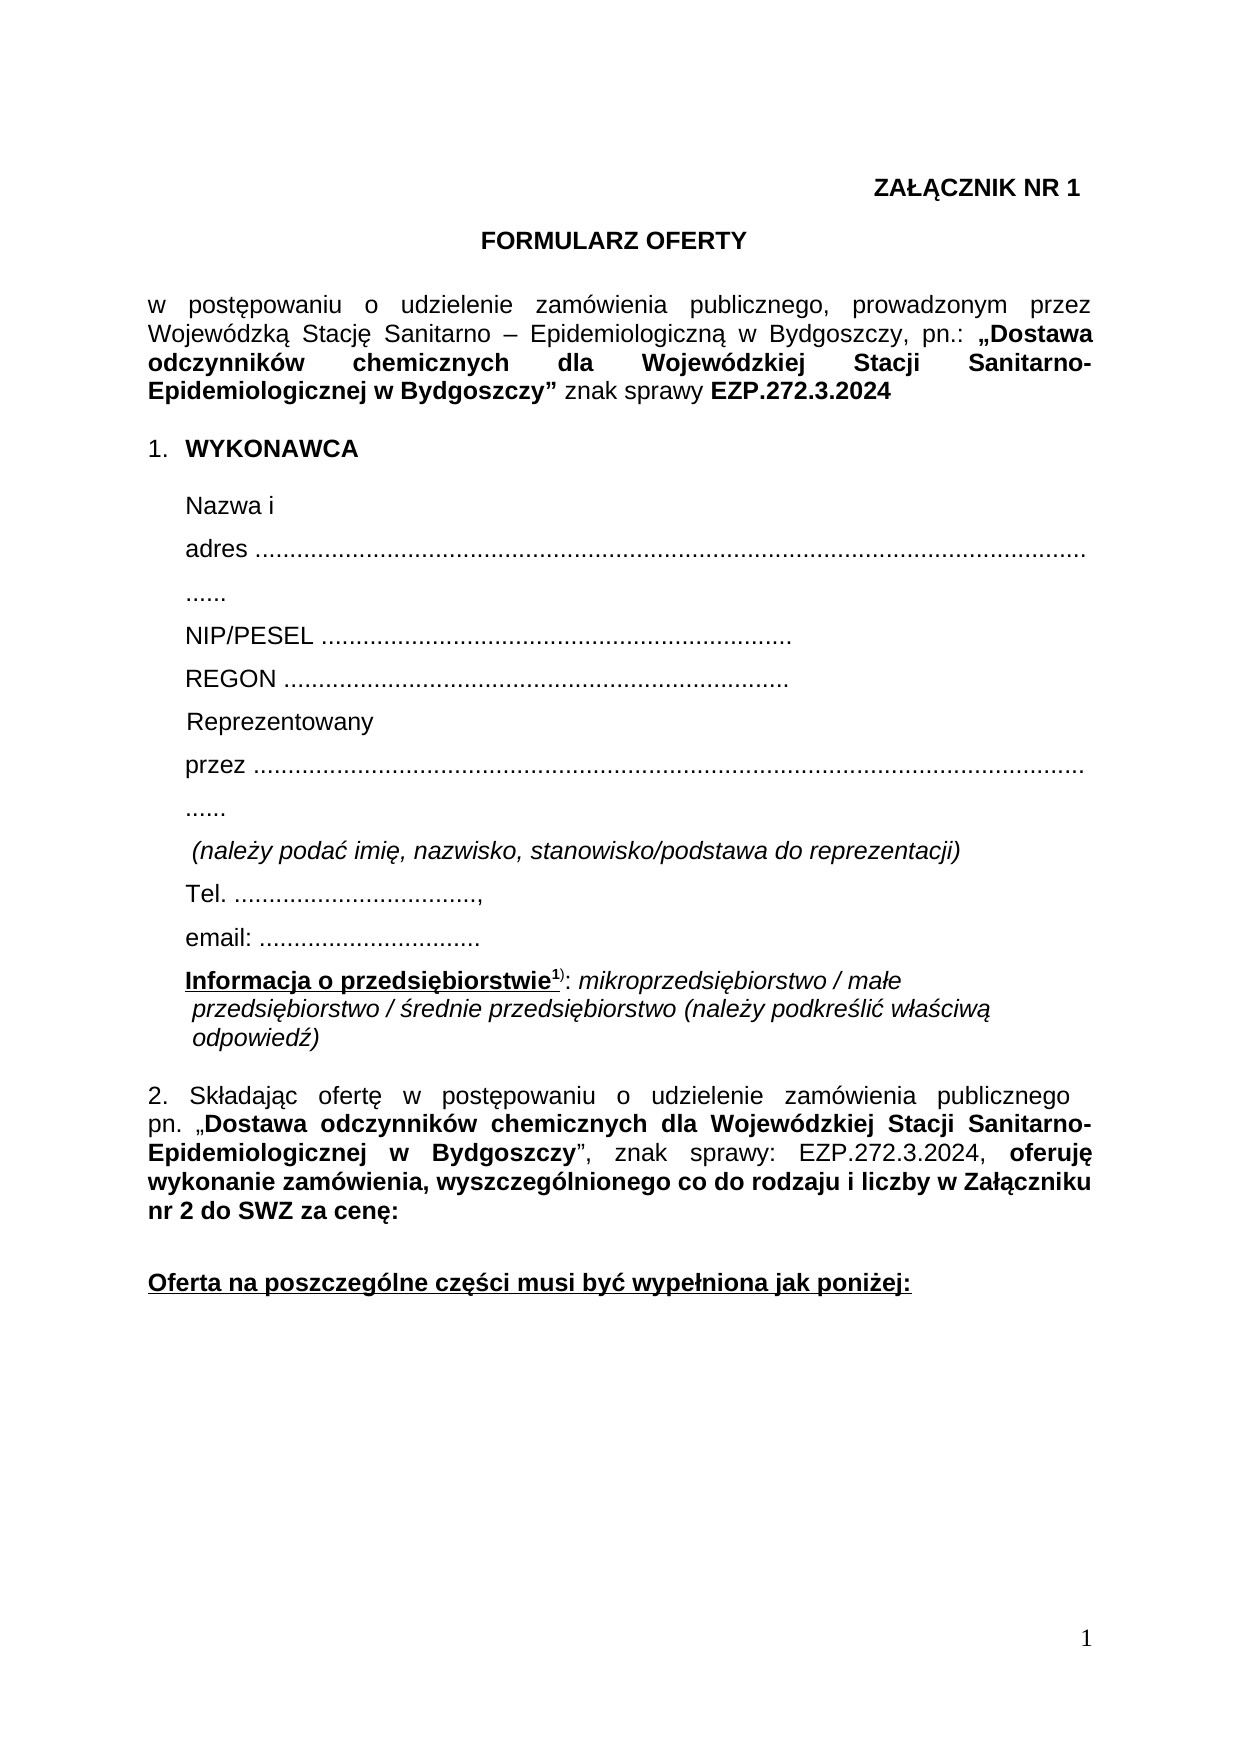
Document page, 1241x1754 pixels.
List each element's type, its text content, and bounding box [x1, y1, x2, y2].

text NIP/PESEL .................................................................... [185, 621, 1093, 649]
text Tel. ..................................., [185, 879, 1093, 908]
text email: ................................ [185, 923, 1093, 951]
text ZAŁĄCZNIK NR 1 [148, 173, 1080, 201]
text w postępowaniu o udzielenie zamówienia publicznego, prowadzonym przez Wojewódzką Stację Sanitarno – Epidemiologiczną w Bydgoszczy, pn.: „Dostawa odczynników chemicznych dla Wojewódzkiej Stacji Sanitarno-Epidemiologicznej w Bydgoszczy” znak sprawy EZP.272.3.2024 [148, 290, 1093, 405]
list WYKONAWCA [148, 434, 1093, 463]
text Nazwa i adres .............................................................................................................................. [185, 491, 1093, 606]
text Reprezentowany przez .............................................................................................................................. (należy podać imię, nazwisko, stanowisko/podstawa do reprezentacji) [185, 707, 1092, 865]
text 2. Składając ofertę w postępowaniu o udzielenie zamówienia publicznego pn. „Dostawa odczynników chemicznych dla Wojewódzkiej Stacji Sanitarno-Epidemiologicznej w Bydgoszczy”, znak sprawy: EZP.272.3.2024, oferuję wykonanie zamówienia, wyszczególnionego co do rodzaju i liczby w Załączniku nr 2 do SWZ za cenę: [148, 1081, 1093, 1224]
text Oferta na poszczególne części musi być wypełniona jak poniżej: [148, 1268, 1093, 1296]
text FORMULARZ OFERTY [148, 226, 1080, 255]
text REGON ......................................................................... [185, 664, 1093, 693]
text Informacja o przedsiębiorstwie1): mikroprzedsiębiorstwo / małe przedsiębiorstwo / średnie przedsiębiorstwo (należy podkreślić właściwą odpowiedź) [185, 966, 1093, 1052]
